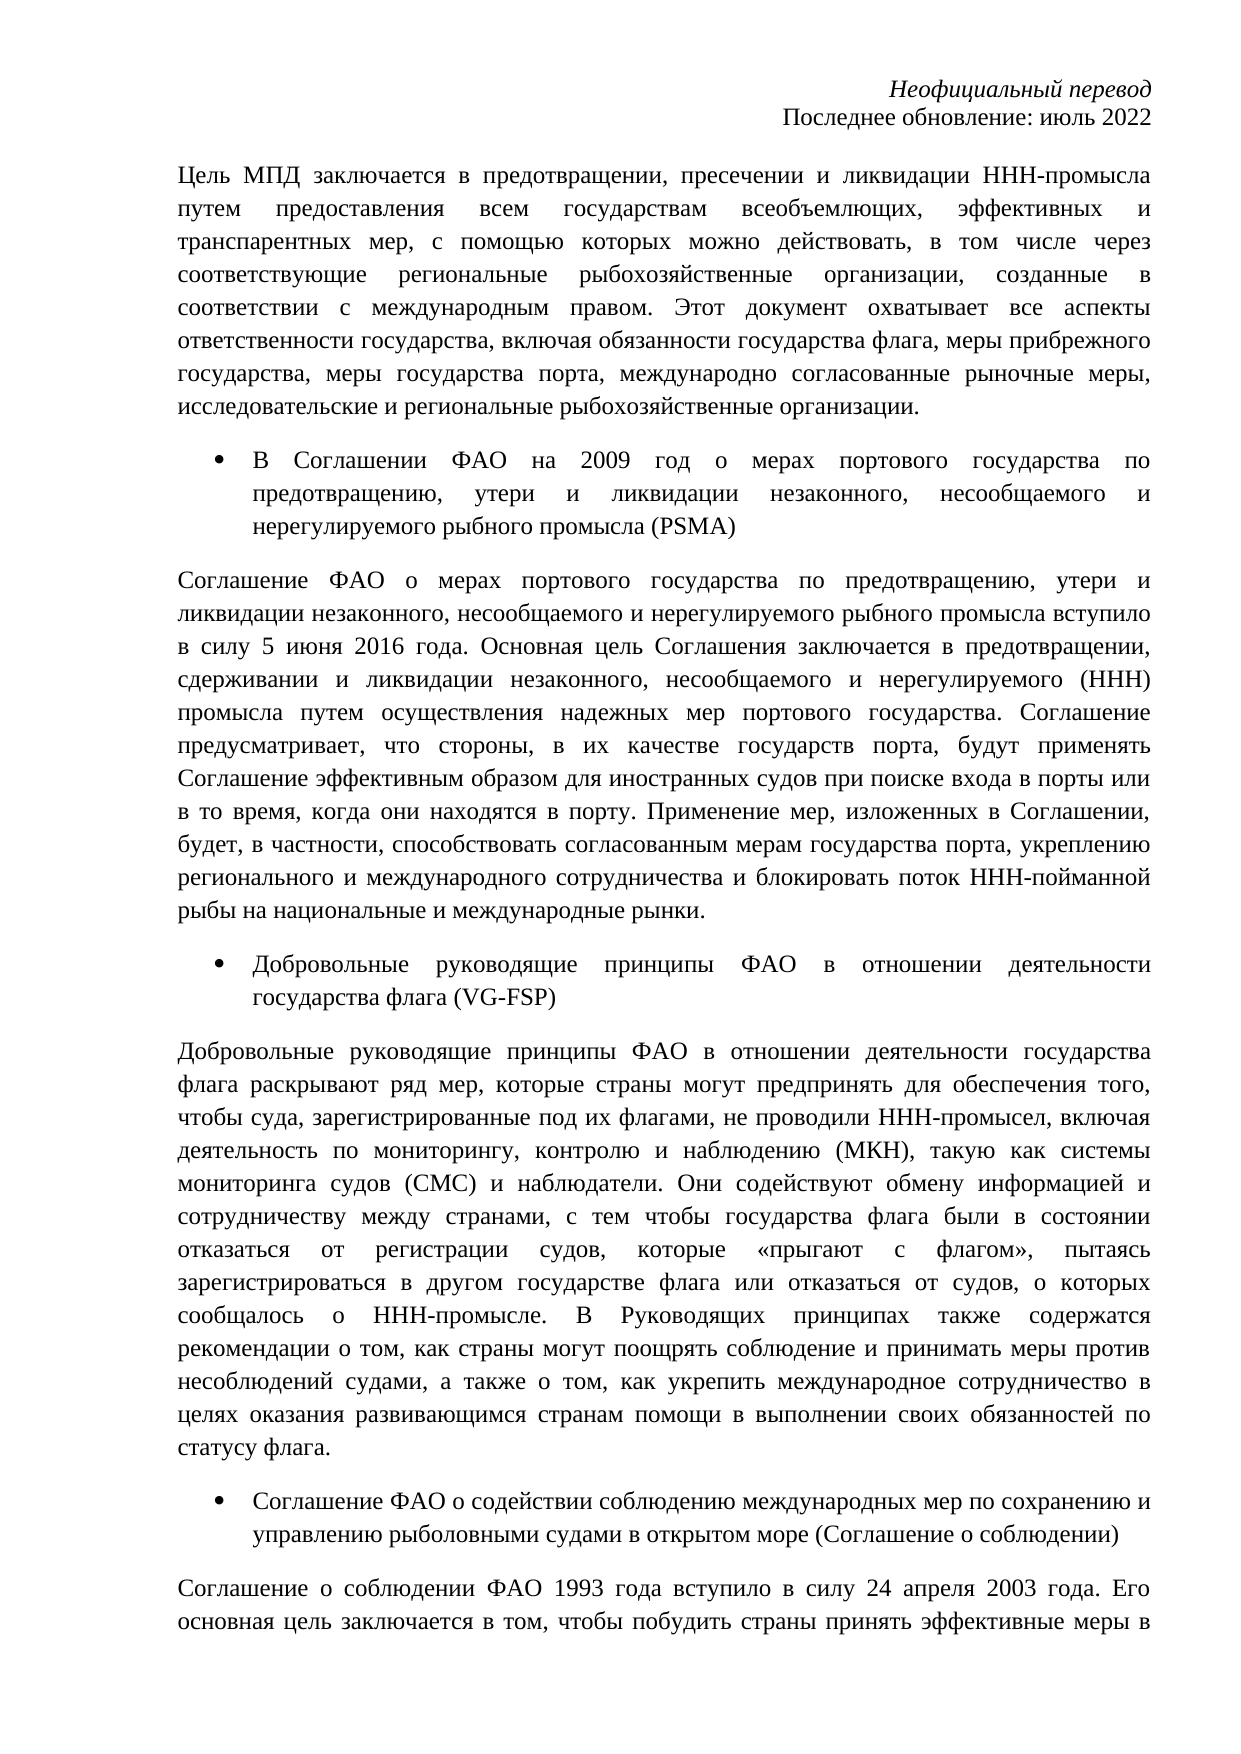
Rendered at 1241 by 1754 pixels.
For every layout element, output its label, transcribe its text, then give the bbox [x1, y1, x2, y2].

list Соглашение ФАО о содействии соблюдению международных мер по сохранению и управлению рыболовными судами в открытом море (Соглашение о соблюдении) [215, 1486, 1152, 1548]
list В Соглашении ФАО на 2009 год о мерах портового государства по предотвращению, утери и ликвидации незаконного, несообщаемого и нерегулируемого рыбного промысла (PSMA) [215, 445, 1152, 540]
text Соглашение ФАО о мерах портового государства по предотвращению, утери и ликвидации незаконного, несообщаемого и нерегулируемого рыбного промысла вступило в силу 5 июня 2016 года. Основная цель Соглашения заключается в предотвращении, сдерживании и ликвидации незаконного, несообщаемого и нерегулируемого (ННН) промысла путем осуществления надежных мер портового государства. Соглашение предусматривает, что стороны, в их качестве государств порта, будут применять Соглашение эффективным образом для иностранных судов при поиске входа в порты или в то время, когда они находятся в порту. Применение мер, изложенных в Соглашении, будет, в частности, способствовать согласованным мерам государства порта, укреплению регионального и международного сотрудничества и блокировать поток ННН-пойманной рыбы на национальные и международные рынки. [177, 565, 1152, 924]
list Добровольные руководящие принципы ФАО в отношении деятельности государства флага (VG-FSP) [215, 949, 1152, 1011]
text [177, 1573, 1152, 1634]
text Цель МПД заключается в предотвращении, пресечении и ликвидации ННН-промысла путем предоставления всем государствам всеобъемлющих, эффективных и транспарентных мер, с помощью которых можно действовать, в том числе через соответствующие региональные рыбохозяйственные организации, созданные в соответствии с международным правом. Этот документ охватывает все аспекты ответственности государства, включая обязанности государства флага, меры прибрежного государства, меры государства порта, международно согласованные рыночные меры, исследовательские и региональные рыбохозяйственные организации. [177, 160, 1152, 420]
text Добровольные руководящие принципы ФАО в отношении деятельности государства флага раскрывают ряд мер, которые страны могут предпринять для обеспечения того, чтобы суда, зарегистрированные под их флагами, не проводили ННН-промысел, включая деятельность по мониторингу, контролю и наблюдению (МКН), такую как системы мониторинга судов (СМС) и наблюдатели. Они содействуют обмену информацией и сотрудничеству между странами, с тем чтобы государства флага были в состоянии отказаться от регистрации судов, которые «прыгают с флагом», пытаясь зарегистрироваться в другом государстве флага или отказаться от судов, о которых сообщалось о ННН-промысле. В Руководящих принципах также содержатся рекомендации о том, как страны могут поощрять соблюдение и принимать меры против несоблюдений судами, а также о том, как укрепить международное сотрудничество в целях оказания развивающимся странам помощи в выполнении своих обязанностей по статусу флага. [177, 1036, 1152, 1461]
